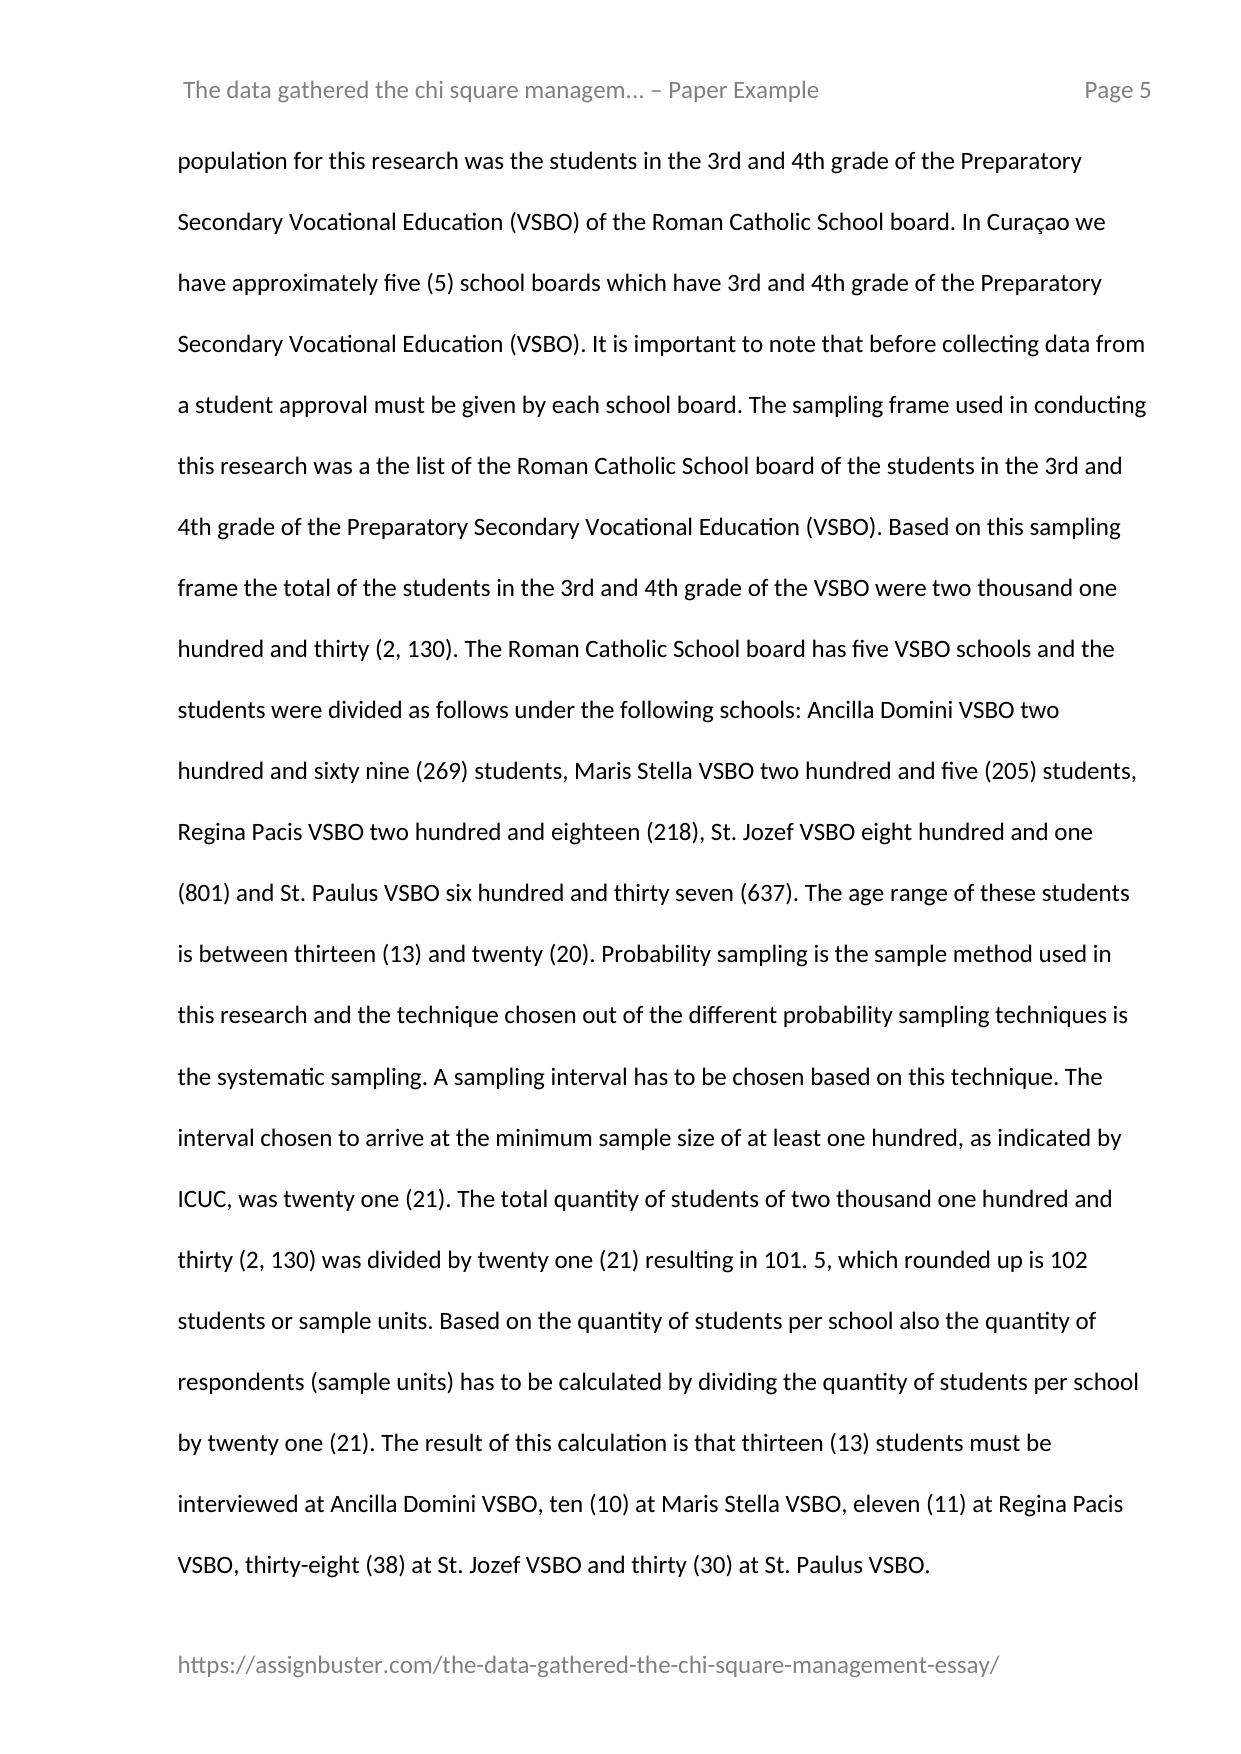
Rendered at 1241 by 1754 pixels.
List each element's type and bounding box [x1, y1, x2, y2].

text [177, 145, 1152, 1579]
